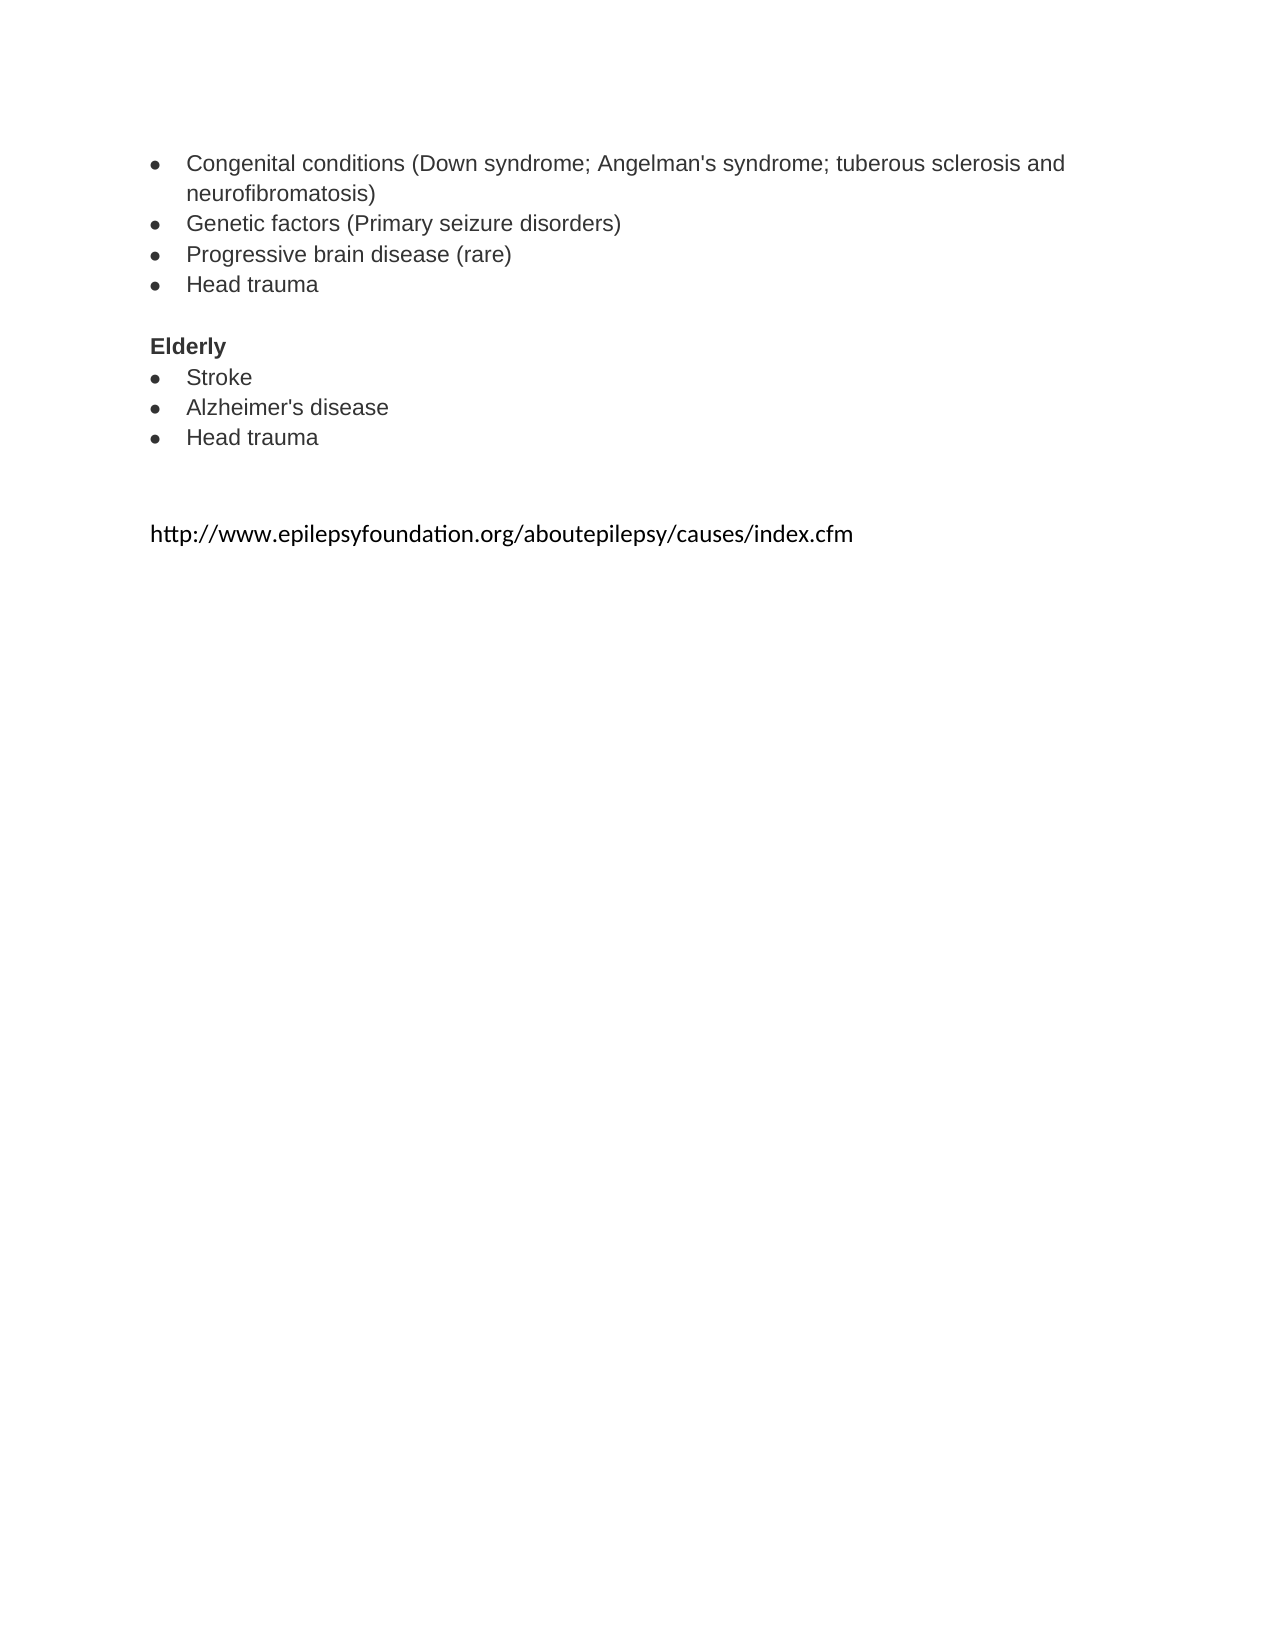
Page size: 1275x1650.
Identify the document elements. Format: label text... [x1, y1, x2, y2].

list Alzheimer's disease [148, 394, 1125, 420]
list Head trauma [148, 271, 1125, 297]
text Elderly [150, 333, 1125, 359]
text http://www.epilepsyfoundation.org/aboutepilepsy/causes/index.cfm [150, 518, 1125, 549]
list Stroke [148, 363, 1125, 390]
list Congenital conditions (Down syndrome; Angelman's syndrome; tuberous sclerosis and neurofibromatosis) [148, 150, 1125, 207]
list Progressive brain disease (rare) [148, 241, 1125, 267]
list Genetic factors (Primary seizure disorders) [148, 210, 1125, 237]
list Head trauma [148, 424, 1125, 450]
